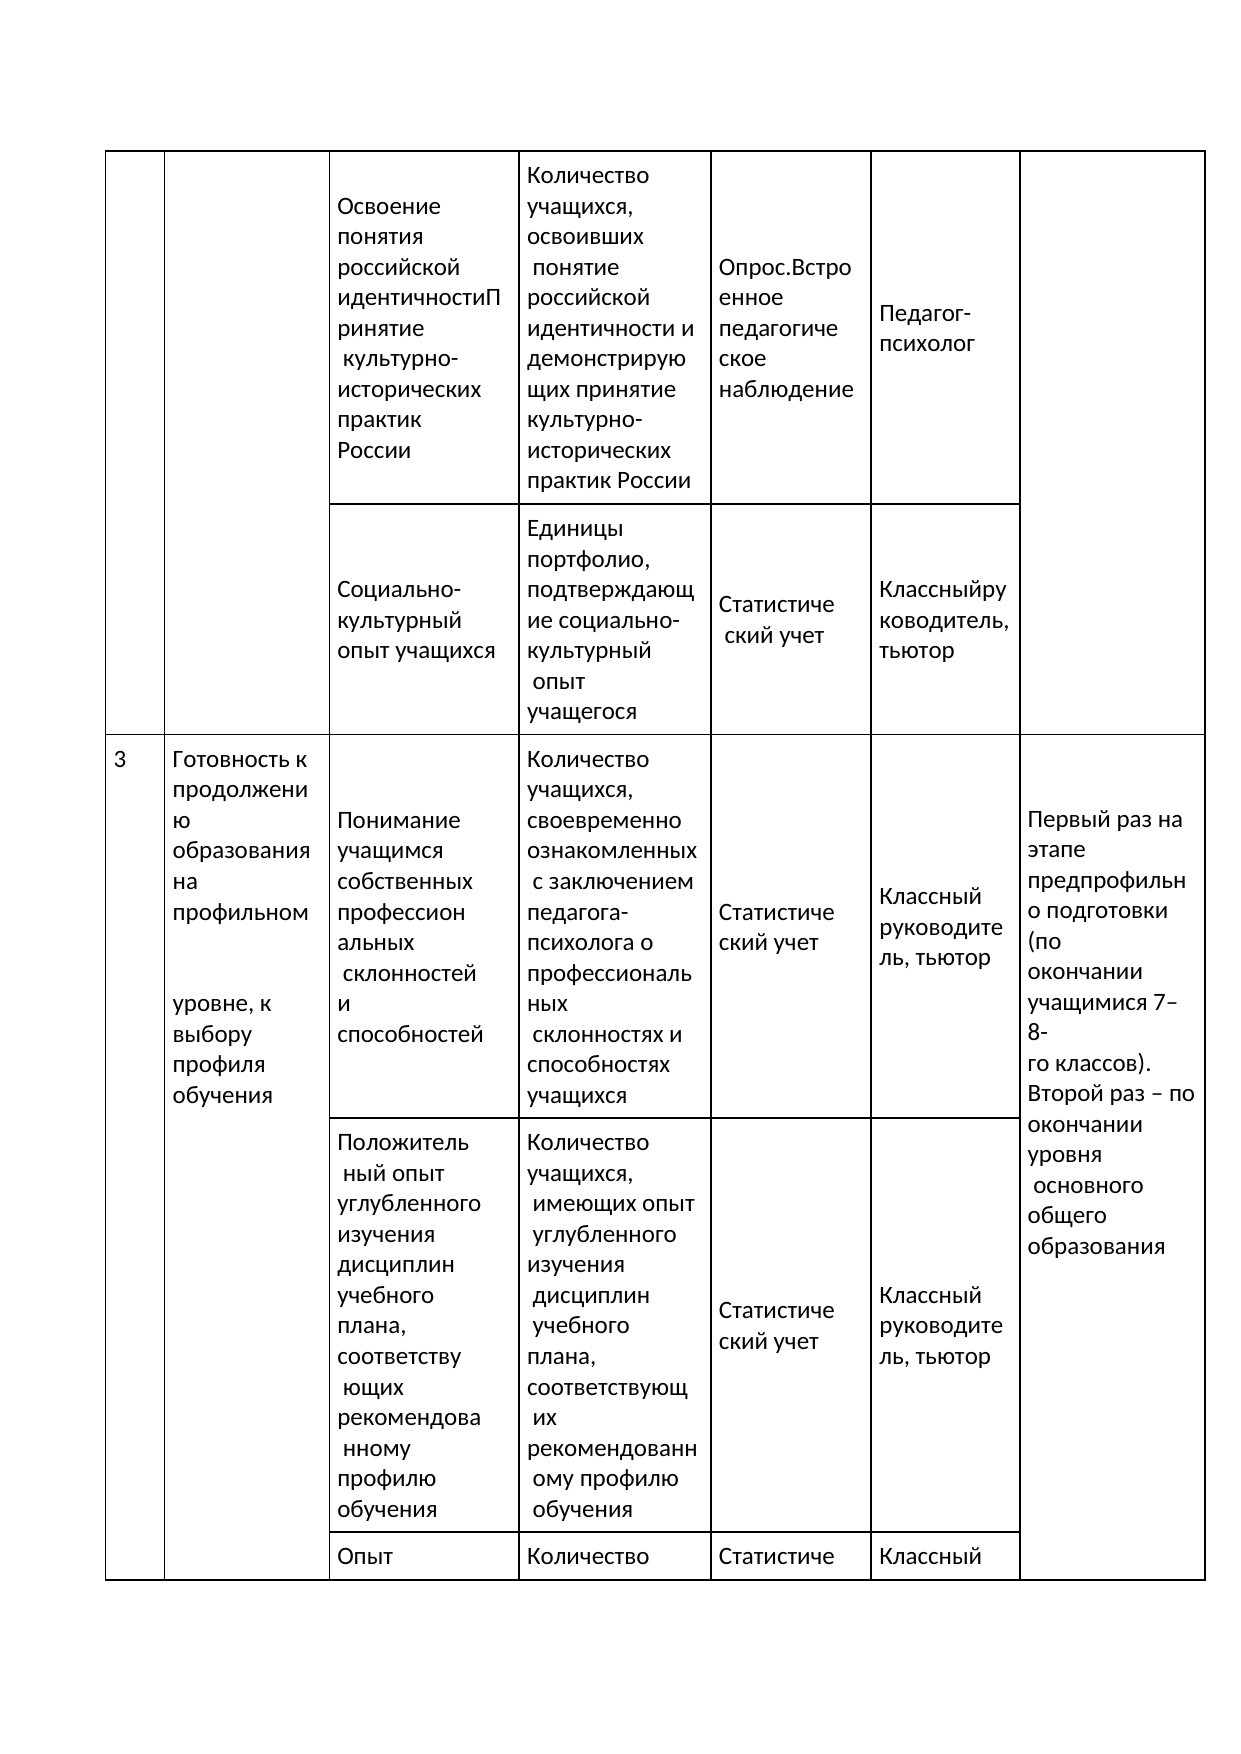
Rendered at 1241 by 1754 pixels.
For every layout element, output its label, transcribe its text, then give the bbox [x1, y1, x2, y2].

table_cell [165, 152, 329, 734]
table_cell Количество учащихся, освоивших понятие российской идентичности и демонстрирую щих принятие культурно- исторических практик России [520, 152, 710, 503]
table_cell Количество учащихся, имеющих опыт углубленного изучения дисциплин учебного плана, соответствующ их рекомендованн ому профилю обучения [520, 1119, 710, 1531]
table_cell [330, 1533, 518, 1579]
table_cell Освоение понятия российской идентичностиПринятие культурно- исторических практик России [330, 152, 518, 503]
table_cell Первый раз на этапе предпрофильно подготовки (по окончании учащимися 7–8- го классов). Второй раз – по окончании уровня основного общего образования [1021, 735, 1204, 1579]
table_cell 2 [106, 152, 164, 734]
table_cell Единицы портфолио, подтверждающ ие социально- культурный опыт учащегося [520, 505, 710, 734]
table_cell Готовность к продолжению образования на профильном уровне, к выбору профиля обучения [165, 735, 329, 1579]
table_cell Положитель ный опыт углубленного изучения дисциплин учебного плана, соответству ющих рекомендова нному профилю обучения [330, 1119, 518, 1531]
table_cell Количество учащихся, своевременно ознакомленных с заключением педагога- психолога о профессиональных склонностях и способностях учащихся [520, 735, 710, 1117]
table_cell Классный руководитель, тьютор [872, 735, 1019, 1117]
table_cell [712, 1533, 870, 1579]
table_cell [872, 1533, 1019, 1579]
table_cell Статистиче ский учет [712, 1119, 870, 1531]
table_cell Понимание учащимся собственных профессион альных склонностей и способностей [330, 735, 518, 1117]
table_cell Опрос.Встроенное педагогиче ское наблюдение [712, 152, 870, 503]
table_cell 3 [106, 735, 164, 1579]
table_cell Педагог- психолог [872, 152, 1019, 503]
table_cell Статистиче ский учет [712, 735, 870, 1117]
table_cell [1021, 152, 1204, 734]
table_cell Статистиче ский учет [712, 505, 870, 734]
table_cell Классныйруководитель, тьютор [872, 505, 1019, 734]
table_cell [520, 1533, 710, 1579]
table_cell Классный руководитель, тьютор [872, 1119, 1019, 1531]
table_cell Социально-культурный опыт учащихся [330, 505, 518, 734]
